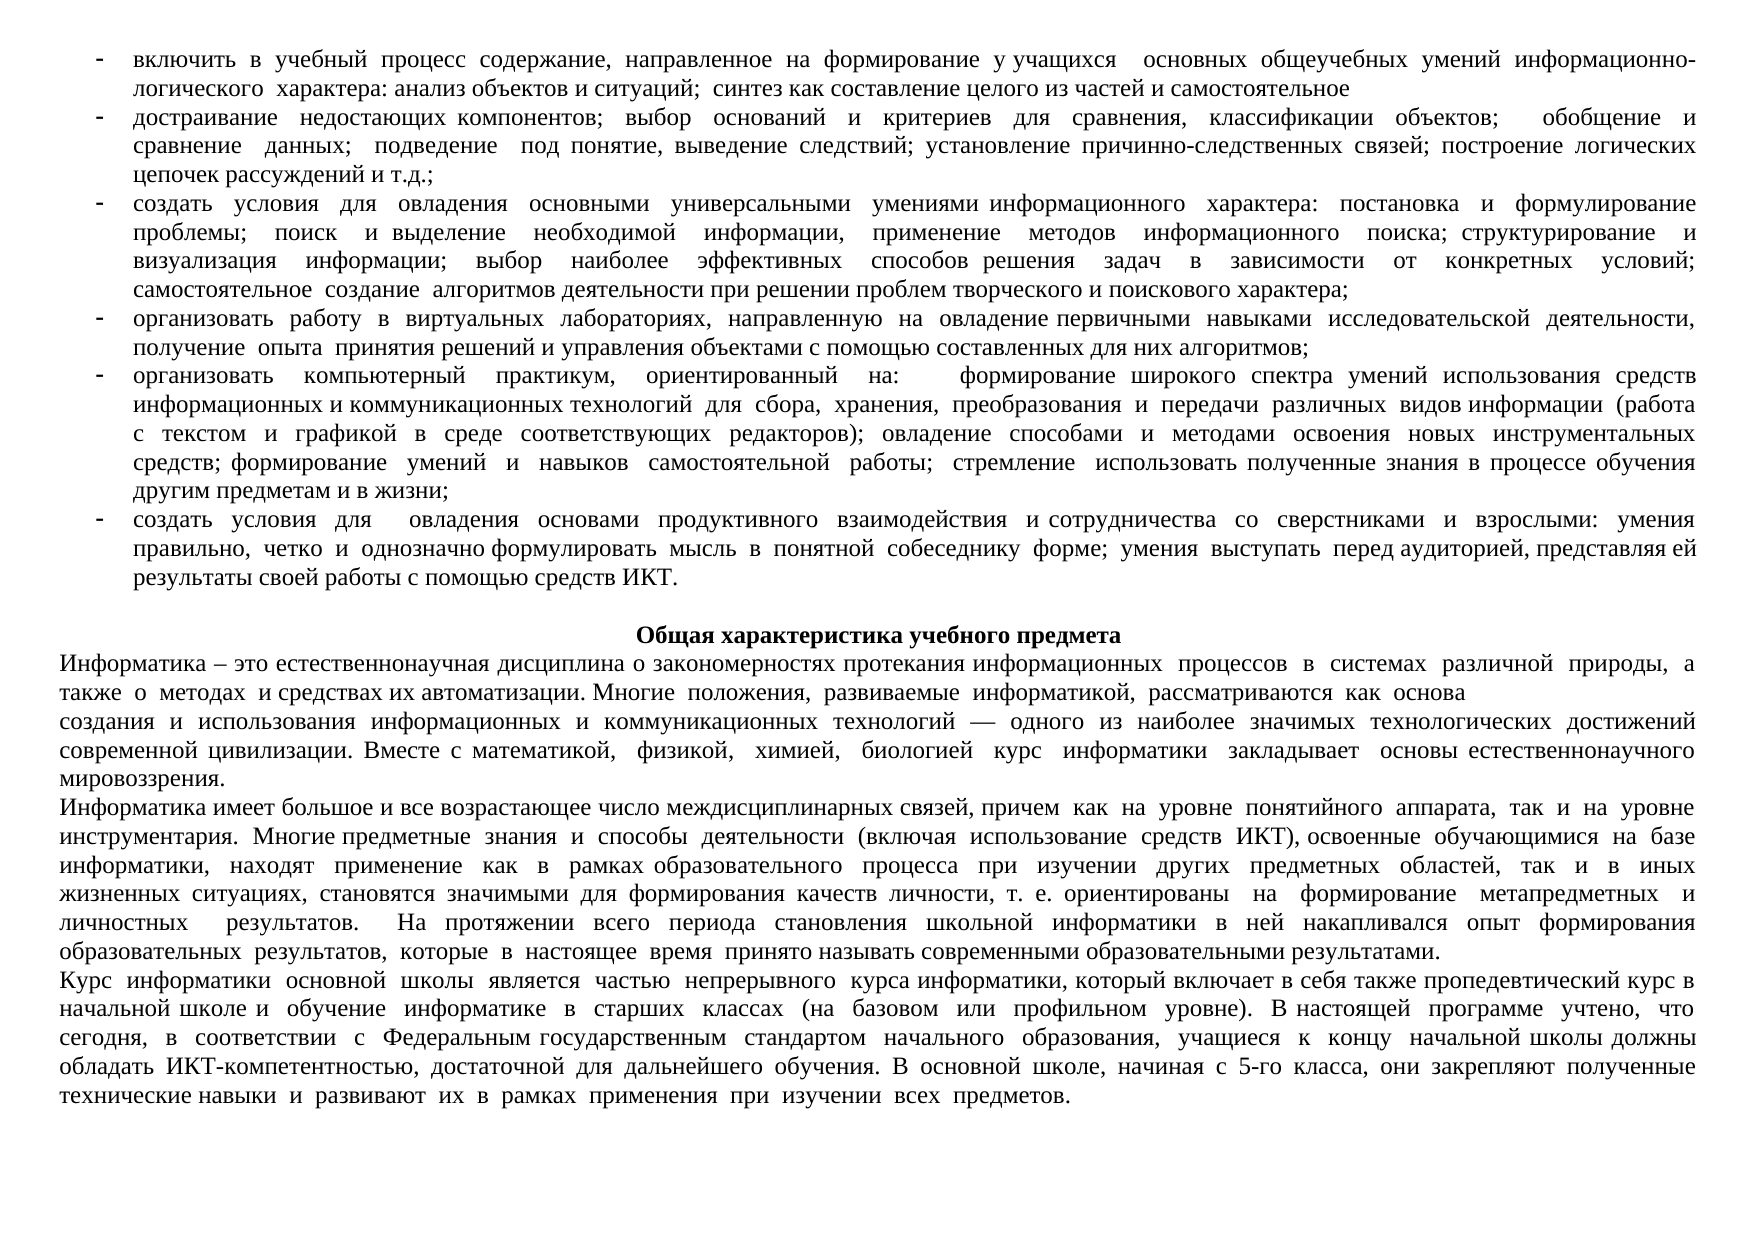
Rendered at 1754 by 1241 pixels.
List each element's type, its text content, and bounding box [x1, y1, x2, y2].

list достраивание недостающих компонентов; выбор оснований и критериев для сравнения, классификации объектов; обобщение и сравнение данных; подведение под понятие, выведение следствий; установление причинно-следственных связей; построение логических цепочек рассуждений и т.д.; [95, 102, 1698, 188]
list включить в учебный процесс содержание, направленное на формирование у учащихся основных общеучебных умений информационно-логического характера: анализ объектов и ситуаций; синтез как составление целого из частей и самостоятельное [95, 44, 1698, 102]
text Общая характеристика учебного предмета [59, 620, 1698, 648]
list организовать работу в виртуальных лабораториях, направленную на овладение первичными навыками исследовательской деятельности, получение опыта принятия решений и управления объектами с помощью составленных для них алгоритмов; [95, 303, 1698, 361]
list Информатика имеет большое и все возрастающее число междисциплинарных связей, причем как на уровне понятийного аппарата, так и на уровне инструментария. Многие предметные знания и способы деятельности (включая использование средств ИКТ), освоенные обучающимися на базе информатики, находят применение как в рамках образовательного процесса при изучении других предметных областей, так и в иных жизненных ситуациях, становятся значимыми для формирования качеств личности, т. е. ориентированы на формирование метапредметных и личностных результатов. На протяжении всего периода становления школьной информатики в ней накапливался опыт формирования образовательных результатов, которые в настоящее время принято называть современными образовательными результатами. [59, 792, 1698, 965]
list Курс информатики основной школы является частью непрерывного курса информатики, который включает в себя также пропедевтический курс в начальной школе и обучение информатике в старших классах (на базовом или профильном уровне). В настоящей программе учтено, что сегодня, в соответствии с Федеральным государственным стандартом начального образования, учащиеся к концу начальной школы должны обладать ИКТ-компетентностью, достаточной для дальнейшего обучения. В основной школе, начиная с 5-го класса, они закрепляют полученные технические навыки и развивают их в рамках применения при изучении всех предметов. [59, 965, 1698, 1108]
list создания и использования информационных и коммуникационных технологий — одного из наиболее значимых технологических достижений современной цивилизации. Вместе с математикой, физикой, химией, биологией курс информатики закладывает основы естественнонаучного мировоззрения. [59, 706, 1698, 792]
list создать условия для овладения основными универсальными умениями информационного характера: постановка и формулирование проблемы; поиск и выделение необходимой информации, применение методов информационного поиска; структурирование и визуализация информации; выбор наиболее эффективных способов решения задач в зависимости от конкретных условий; самостоятельное создание алгоритмов деятельности при решении проблем творческого и поискового характера; [95, 188, 1698, 303]
list Информатика – это естественнонаучная дисциплина о закономерностях протекания информационных процессов в системах различной природы, а также о методах и средствах их автоматизации. Многие положения, развиваемые информатикой, рассматриваются как основа [59, 648, 1698, 706]
list создать условия для овладения основами продуктивного взаимодействия и сотрудничества со сверстниками и взрослыми: умения правильно, четко и однозначно формулировать мысль в понятной собеседнику форме; умения выступать перед аудиторией, представляя ей результаты своей работы с помощью средств ИКТ. [95, 504, 1698, 591]
list организовать компьютерный практикум, ориентированный на: формирование широкого спектра умений использования средств информационных и коммуникационных технологий для сбора, хранения, преобразования и передачи различных видов информации (работа с текстом и графикой в среде соответствующих редакторов); овладение способами и методами освоения новых инструментальных средств; формирование умений и навыков самостоятельной работы; стремление использовать полученные знания в процессе обучения другим предметам и в жизни; [95, 361, 1698, 504]
